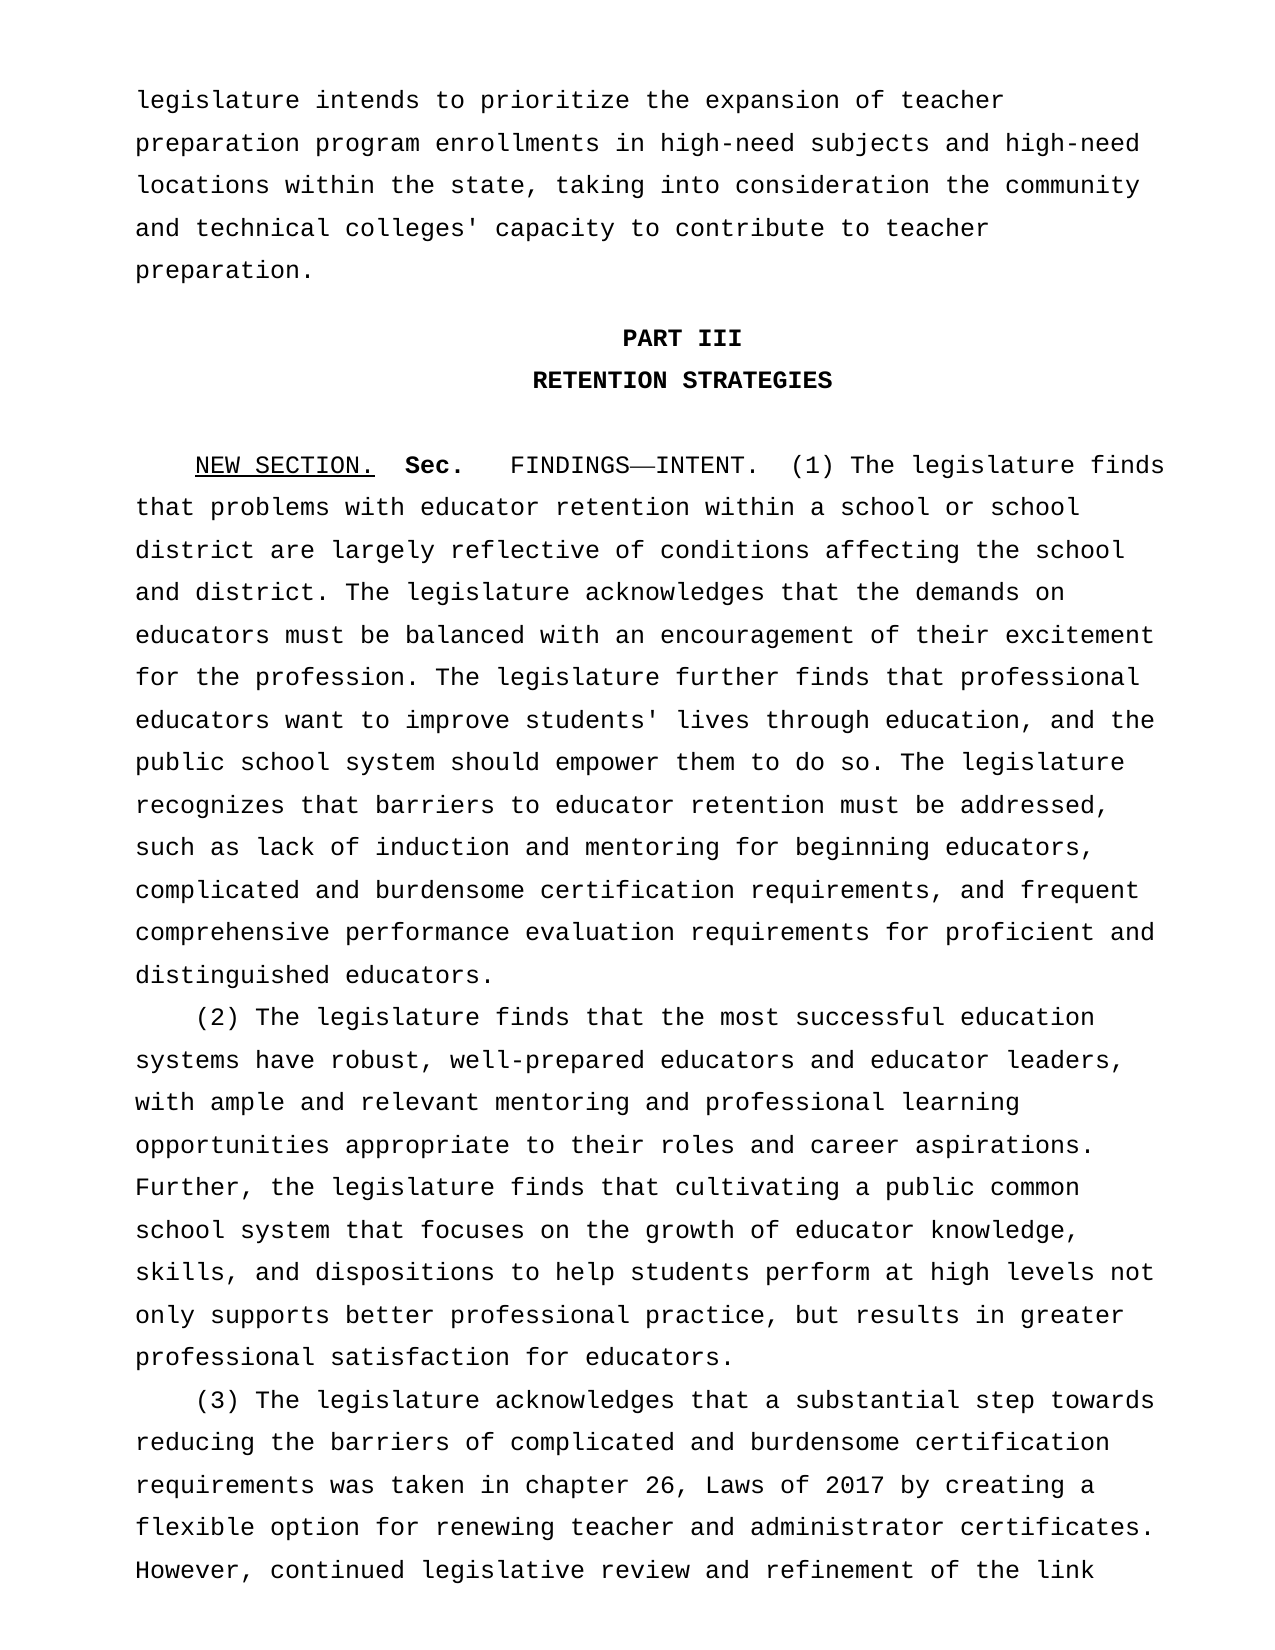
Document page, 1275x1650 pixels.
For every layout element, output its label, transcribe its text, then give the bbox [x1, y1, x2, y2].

text (2) The legislature finds that the most successful education systems have robust, well-prepared educators and educator leaders, with ample and relevant mentoring and professional learning opportunities appropriate to their roles and career aspirations. Further, the legislature finds that cultivating a public common school system that focuses on the growth of educator knowledge, skills, and dispositions to help students perform at high levels not only supports better professional practice, but results in greater professional satisfaction for educators. [135, 992, 1170, 1374]
text PART III [135, 312, 1170, 355]
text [135, 75, 1170, 287]
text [135, 1374, 1170, 1587]
text NEW SECTION. Sec. FINDINGS—INTENT. (1) The legislature finds that problems with educator retention within a school or school district are largely reflective of conditions affecting the school and district. The legislature acknowledges that the demands on educators must be balanced with an encouragement of their excitement for the profession. The legislature further finds that professional educators want to improve students' lives through education, and the public school system should empower them to do so. The legislature recognizes that barriers to educator retention must be addressed, such as lack of induction and mentoring for beginning educators, complicated and burdensome certification requirements, and frequent comprehensive performance evaluation requirements for proficient and distinguished educators. [135, 439, 1170, 992]
text RETENTION STRATEGIES [135, 355, 1170, 397]
